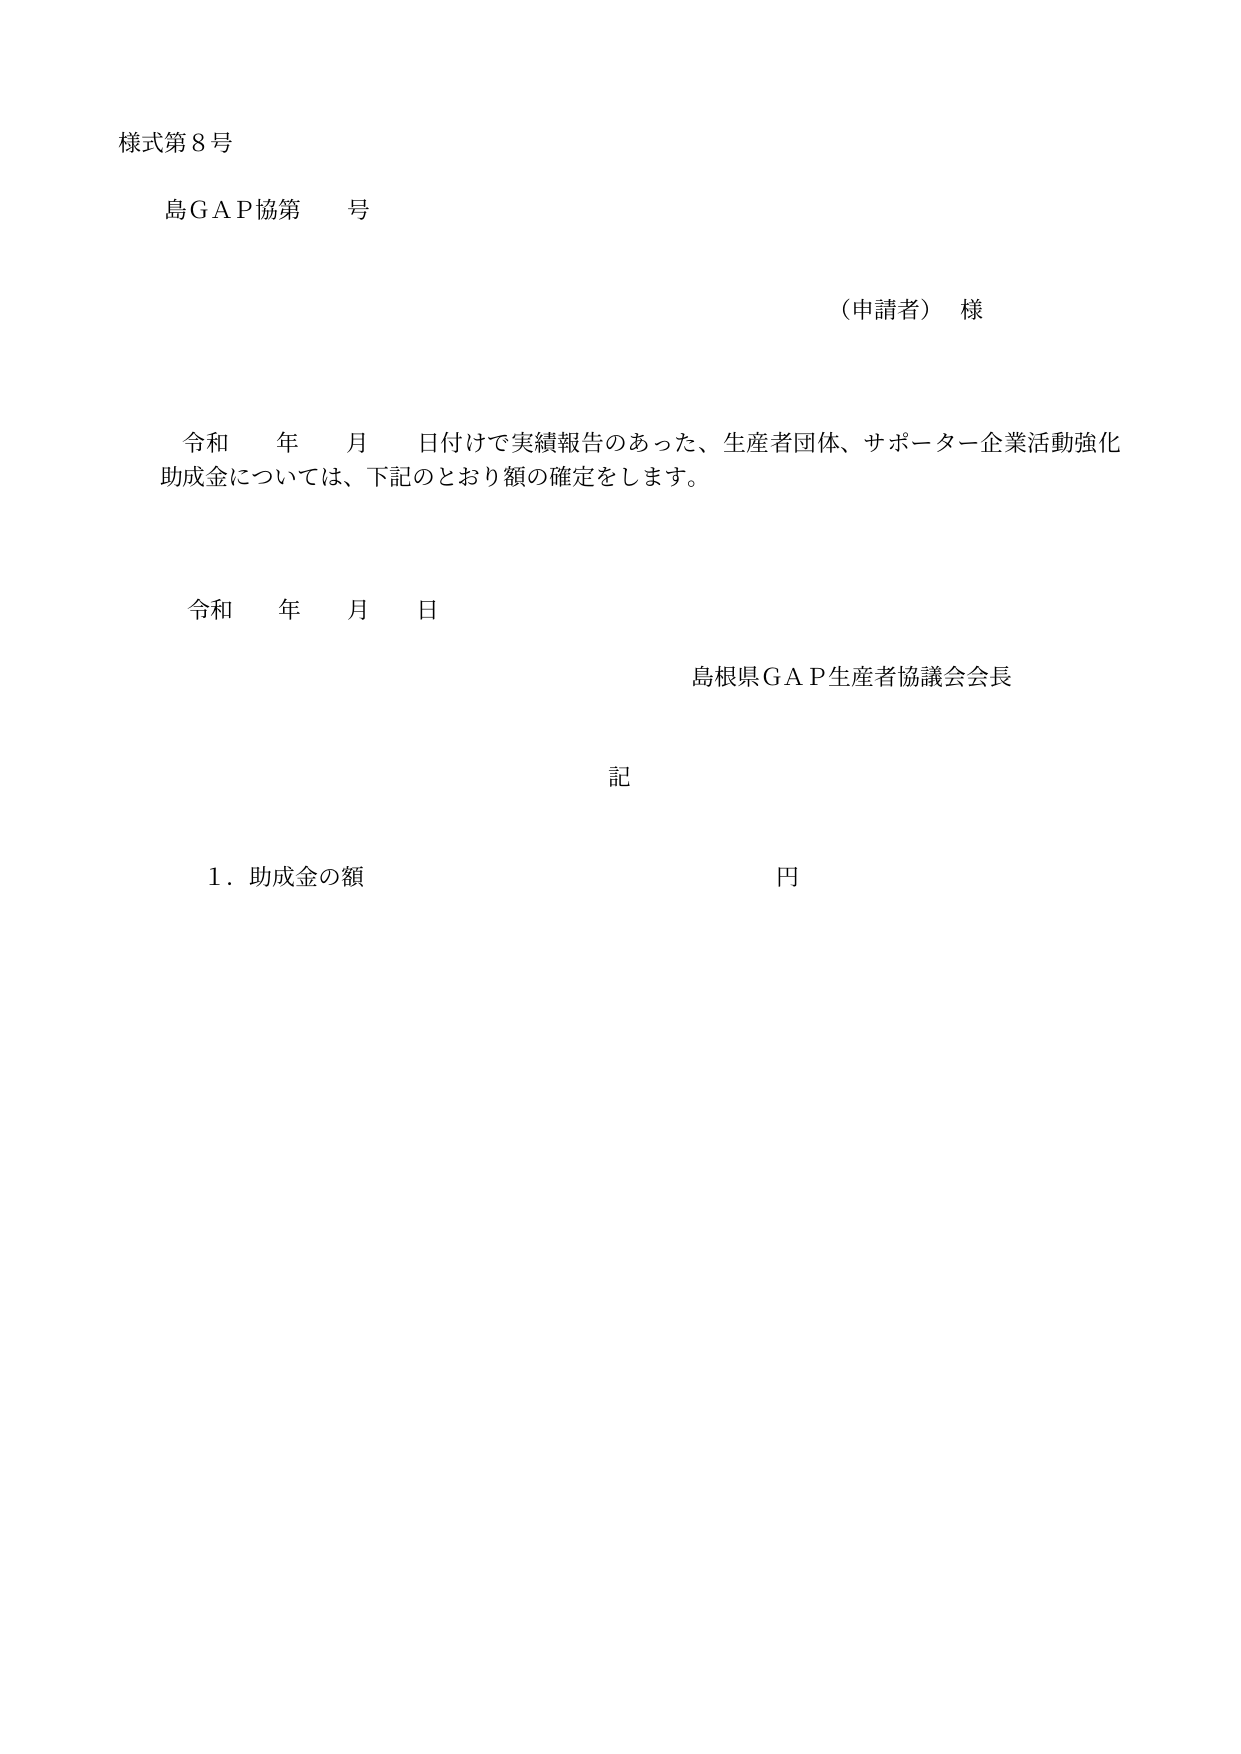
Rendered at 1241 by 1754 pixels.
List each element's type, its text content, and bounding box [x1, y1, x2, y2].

text 様式第８号 [118, 125, 1122, 158]
text （申請者） 様 [118, 292, 1128, 325]
text １．助成金の額 円 [181, 858, 1122, 892]
text 令和 年 月 日 [118, 592, 1122, 625]
text 令和 年 月 日付けで実績報告のあった、生産者団体、サポーター企業活動強化助成金については、下記のとおり額の確定をします。 [160, 425, 1122, 492]
text 島ＧＡＰ協第 号 [118, 192, 1122, 225]
text 記 [118, 758, 1122, 792]
text 島根県ＧＡＰ生産者協議会会長 [118, 658, 1122, 692]
